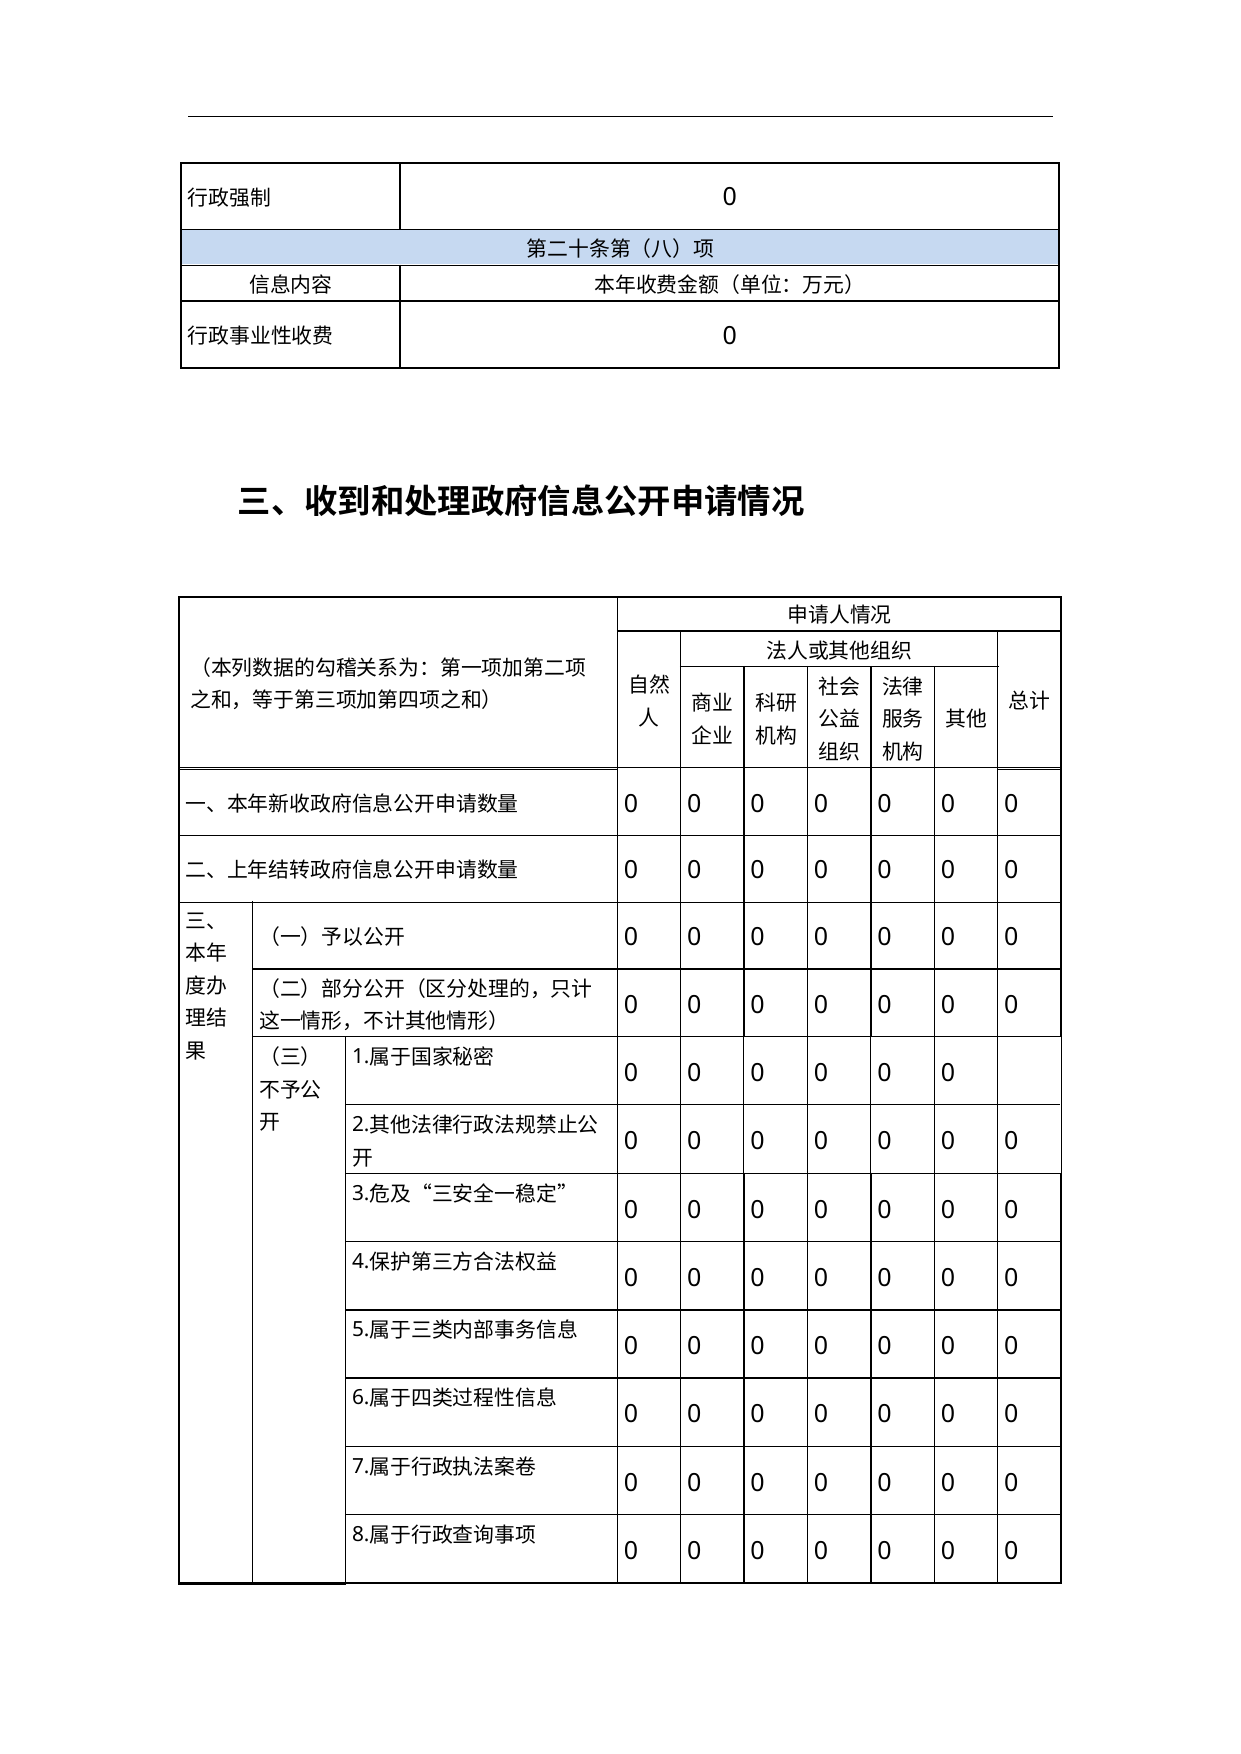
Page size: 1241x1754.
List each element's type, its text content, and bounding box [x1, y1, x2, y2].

table_cell 0 [998, 903, 1060, 968]
table_cell 总计 [998, 632, 1060, 767]
table_cell 0 [681, 1174, 743, 1241]
table_cell 0 [872, 768, 934, 835]
table_cell 0 [872, 903, 934, 968]
table_cell 二、上年结转政府信息公开申请数量 [180, 836, 617, 901]
table_cell 0 [998, 770, 1060, 835]
table_cell 1.属于国家秘密 [346, 1037, 617, 1104]
table_cell 0 [998, 1311, 1060, 1377]
table_cell 0 [935, 768, 997, 835]
table_cell 8.属于行政查询事项 [346, 1515, 617, 1582]
table_cell 0 [872, 1447, 934, 1514]
table_cell [998, 1037, 1061, 1104]
table_cell 0 [998, 1104, 1061, 1173]
table_cell 0 [998, 1379, 1060, 1446]
table_cell 法人或其他组织 [681, 632, 997, 666]
table_cell 4.保护第三方合法权益 [346, 1242, 617, 1309]
table_cell 0 [681, 1311, 743, 1377]
table_cell 0 [745, 1379, 807, 1446]
table_cell 3.危及“三安全一稳定” [346, 1174, 617, 1241]
table_cell 0 [618, 768, 680, 835]
table_cell 0 [745, 1242, 807, 1309]
table_cell 0 [808, 1447, 870, 1514]
table_cell 0 [935, 1379, 997, 1446]
table_cell 0 [872, 1174, 934, 1241]
table_cell 商业 企业 [681, 667, 743, 767]
table_cell 0 [808, 1311, 870, 1377]
table_cell 5.属于三类内部事务信息 [346, 1311, 617, 1377]
table_cell 0 [618, 1379, 680, 1446]
table_cell 行政事业性收费 [182, 302, 399, 367]
table_cell 0 [871, 1037, 934, 1104]
table_cell 0 [681, 903, 743, 968]
table_cell 0 [998, 1174, 1060, 1241]
table_cell 其他 [935, 667, 997, 767]
table_cell 0 [618, 903, 680, 968]
table_cell 0 [935, 1242, 997, 1309]
table_cell 三、本年度办理结果 [180, 903, 252, 1582]
table_cell 0 [401, 164, 1058, 228]
table_cell 0 [681, 1515, 743, 1582]
table_cell 0 [681, 1447, 743, 1514]
table_cell 0 [871, 1105, 934, 1173]
table_cell 0 [808, 1174, 870, 1241]
table_cell 0 [935, 1311, 997, 1377]
table_cell 2.其他法律行政法规禁止公开 [346, 1105, 617, 1173]
table_cell 0 [618, 1242, 680, 1309]
table_cell 0 [935, 1174, 997, 1241]
table_cell 0 [998, 1515, 1060, 1582]
table_cell 0 [745, 1174, 807, 1241]
table_cell 6.属于四类过程性信息 [346, 1379, 617, 1446]
text 三、收到和处理政府信息公开申请情况 [187, 466, 1053, 531]
table_header 申请人情况 [618, 598, 1060, 630]
table_cell 0 [808, 903, 870, 968]
table_cell 0 [998, 970, 1060, 1036]
table_cell 社会公益组织 [808, 667, 870, 767]
table_cell 0 [935, 1037, 997, 1104]
table_cell 本年收费金额（单位：万元） [401, 266, 1058, 300]
table_cell 0 [935, 836, 997, 901]
table_cell 0 [935, 1515, 997, 1582]
table_cell 0 [618, 1174, 680, 1241]
table_cell 第二十条第（八）项 [182, 230, 1058, 264]
table_cell 0 [745, 1515, 807, 1582]
table_cell 0 [935, 970, 997, 1036]
table_cell 0 [808, 1515, 870, 1582]
table_cell 0 [808, 970, 870, 1036]
table_cell 0 [872, 836, 934, 901]
table_cell 0 [745, 836, 807, 901]
table_cell 0 [618, 1311, 680, 1377]
table_cell 0 [681, 836, 743, 901]
table_cell 0 [618, 1447, 680, 1514]
table_cell 0 [872, 1515, 934, 1582]
table_cell 0 [681, 1242, 743, 1309]
table_cell 0 [681, 1379, 743, 1446]
table_cell 0 [401, 302, 1058, 367]
table_cell 0 [872, 1242, 934, 1309]
table_cell 0 [618, 1105, 680, 1173]
table_cell 0 [745, 903, 807, 968]
table_cell 0 [872, 970, 934, 1036]
table_header （本列数据的勾稽关系为：第一项加第二项之和，等于第三项加第四项之和） [180, 598, 617, 767]
table_cell 0 [808, 768, 870, 835]
table_cell 0 [745, 970, 807, 1036]
table_cell （二）部分公开（区分处理的，只计这一情形，不计其他情形） [253, 970, 617, 1036]
table_cell 0 [808, 836, 870, 901]
table_cell 0 [808, 1105, 870, 1173]
table_cell 0 [745, 768, 807, 835]
table_cell 自然人 [618, 632, 680, 767]
table_cell 0 [808, 1379, 870, 1446]
table_cell 0 [744, 1037, 807, 1104]
table_cell 信息内容 [182, 266, 399, 300]
table_cell 0 [681, 1105, 743, 1173]
table_cell 0 [681, 1037, 743, 1104]
table_cell 0 [935, 1447, 997, 1514]
table_cell 一、本年新收政府信息公开申请数量 [180, 770, 617, 835]
table_cell 0 [618, 1037, 680, 1104]
table_cell 0 [681, 970, 743, 1036]
table_cell 科研 机构 [745, 667, 807, 767]
table_cell （一）予以公开 [253, 903, 617, 968]
table_cell 法律服务机构 [872, 667, 934, 767]
table_cell 0 [808, 1242, 870, 1309]
table_cell 行政强制 [182, 164, 399, 228]
table_cell 0 [618, 1515, 680, 1582]
table_cell 0 [998, 1447, 1060, 1514]
table_cell 0 [745, 1311, 807, 1377]
table_cell 0 [872, 1311, 934, 1377]
table_cell （三）不予公开 [253, 1037, 345, 1582]
table_cell 0 [808, 1037, 870, 1104]
table_cell 0 [935, 1105, 997, 1173]
table_cell 0 [744, 1105, 807, 1173]
table_cell 0 [872, 1379, 934, 1446]
table_cell 0 [998, 1242, 1060, 1309]
table_cell 0 [618, 836, 680, 901]
table_cell 0 [681, 768, 743, 835]
table_cell 0 [935, 903, 997, 968]
table_cell 7.属于行政执法案卷 [346, 1447, 617, 1514]
table_cell 0 [745, 1447, 807, 1514]
table_cell 0 [998, 836, 1060, 901]
table_cell 0 [618, 970, 680, 1036]
